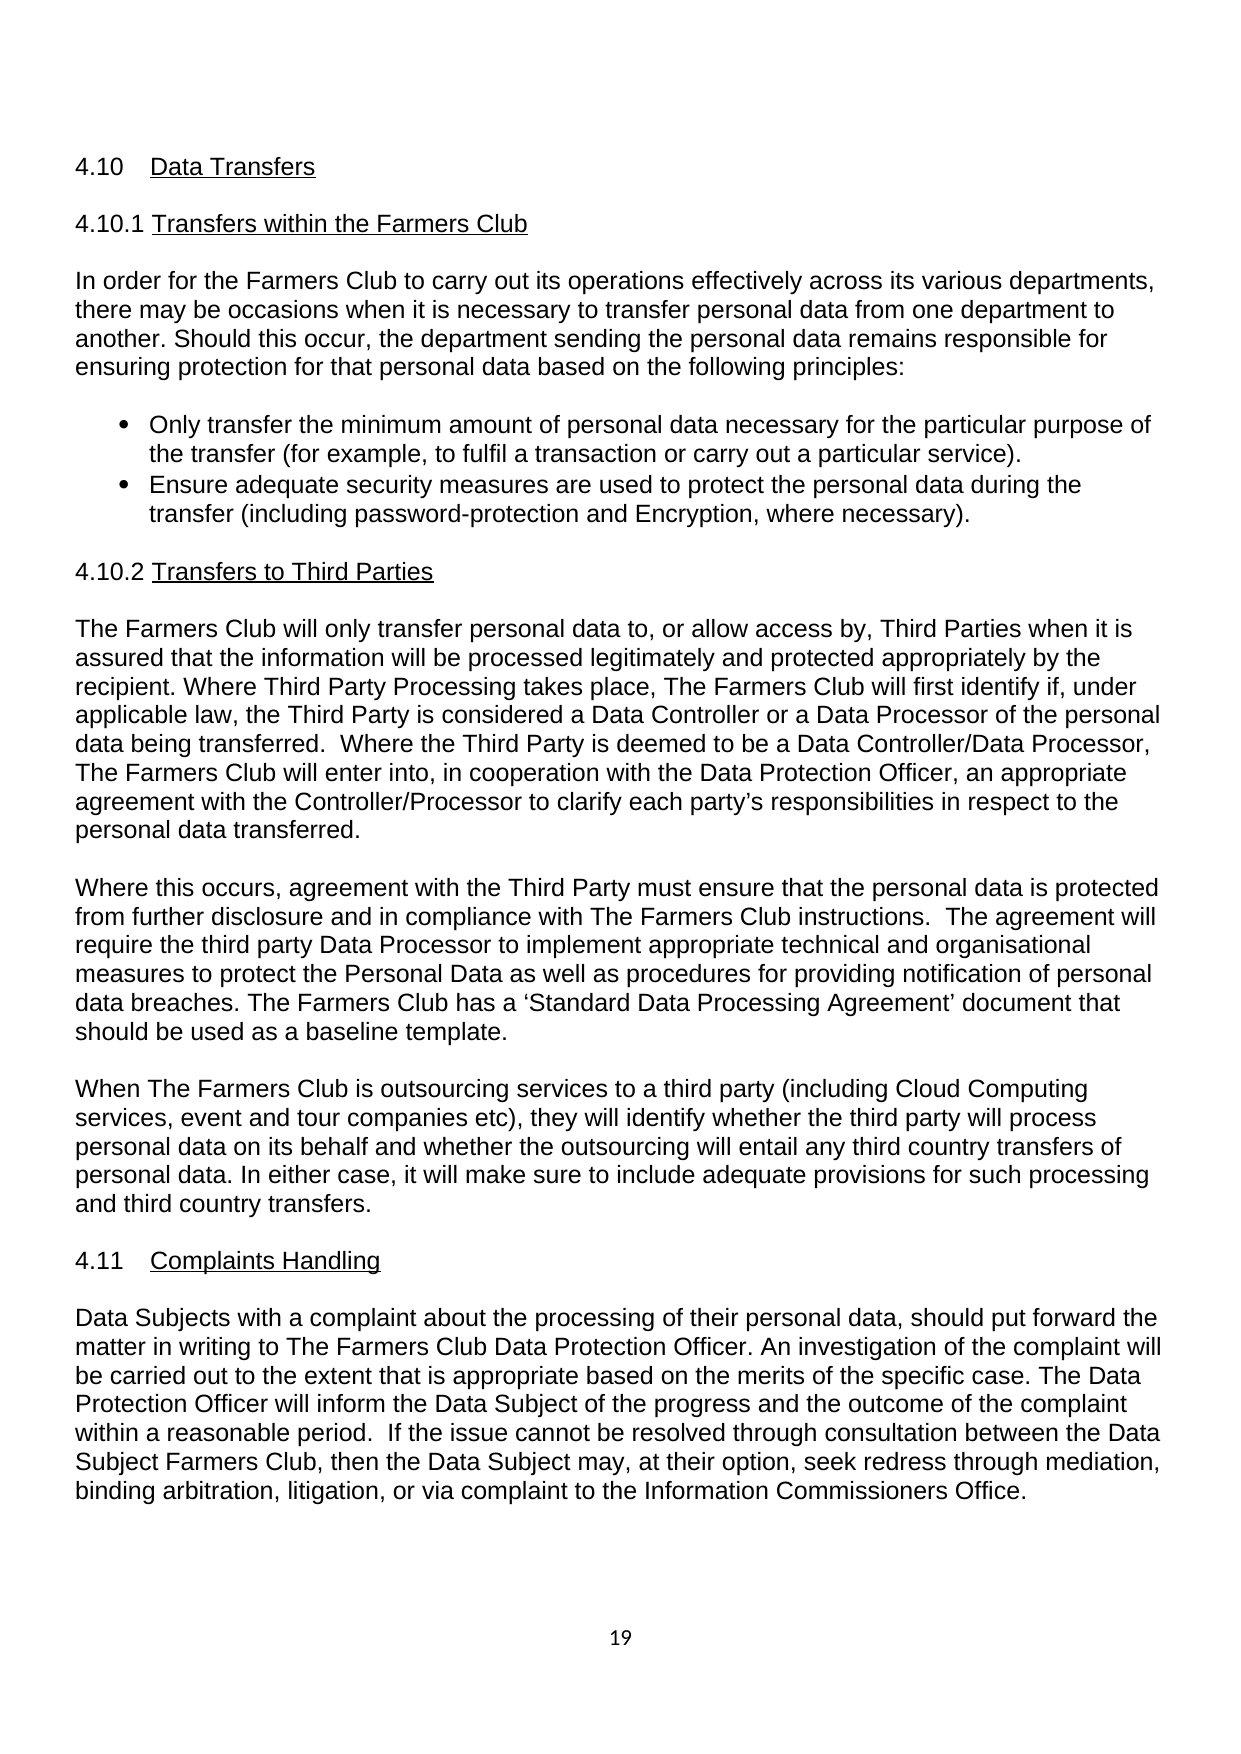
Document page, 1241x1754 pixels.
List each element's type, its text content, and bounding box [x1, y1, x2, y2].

text 4.10.1 Transfers within the Farmers Club [75, 209, 1165, 237]
list Only transfer the minimum amount of personal data necessary for the particular purpose of the transfer (for example, to fulfil a transaction or carry out a particular service). [119, 410, 1165, 467]
text In order for the Farmers Club to carry out its operations effectively across its various departments, there may be occasions when it is necessary to transfer personal data from one department to another. Should this occur, the department sending the personal data remains responsible for ensuring protection for that personal data based on the following principles: [75, 266, 1165, 381]
text The Farmers Club will only transfer personal data to, or allow access by, Third Parties when it is assured that the information will be processed legitimately and protected appropriately by the recipient. Where Third Party Processing takes place, The Farmers Club will first identify if, under applicable law, the Third Party is considered a Data Controller or a Data Processor of the personal data being transferred. Where the Third Party is deemed to be a Data Controller/Data Processor, The Farmers Club will enter into, in cooperation with the Data Protection Officer, an appropriate agreement with the Controller/Processor to clarify each party’s responsibilities in respect to the personal data transferred. [75, 614, 1165, 844]
text Where this occurs, agreement with the Third Party must ensure that the personal data is protected from further disclosure and in compliance with The Farmers Club instructions. The agreement will require the third party Data Processor to implement appropriate technical and organisational measures to protect the Personal Data as well as procedures for providing notification of personal data breaches. The Farmers Club has a ‘Standard Data Processing Agreement’ document that should be used as a baseline template. [75, 873, 1165, 1045]
text 4.10.2 Transfers to Third Parties [75, 556, 1165, 585]
text 4.11 Complaints Handling [75, 1246, 1165, 1274]
text 4.10 Data Transfers [75, 152, 1165, 181]
list Ensure adequate security measures are used to protect the personal data during the transfer (including password-protection and Encryption, where necessary). [119, 470, 1165, 528]
text When The Farmers Club is outsourcing services to a third party (including Cloud Computing services, event and tour companies etc), they will identify whether the third party will process personal data on its behalf and whether the outsourcing will entail any third country transfers of personal data. In either case, it will make sure to include adequate provisions for such processing and third country transfers. [75, 1074, 1165, 1218]
text Data Subjects with a complaint about the processing of their personal data, should put forward the matter in writing to The Farmers Club Data Protection Officer. An investigation of the complaint will be carried out to the extent that is appropriate based on the merits of the specific case. The Data Protection Officer will inform the Data Subject of the progress and the outcome of the complaint within a reasonable period. If the issue cannot be resolved through consultation between the Data Subject Farmers Club, then the Data Subject may, at their option, seek redress through mediation, binding arbitration, litigation, or via complaint to the Information Commissioners Office. [75, 1303, 1165, 1504]
